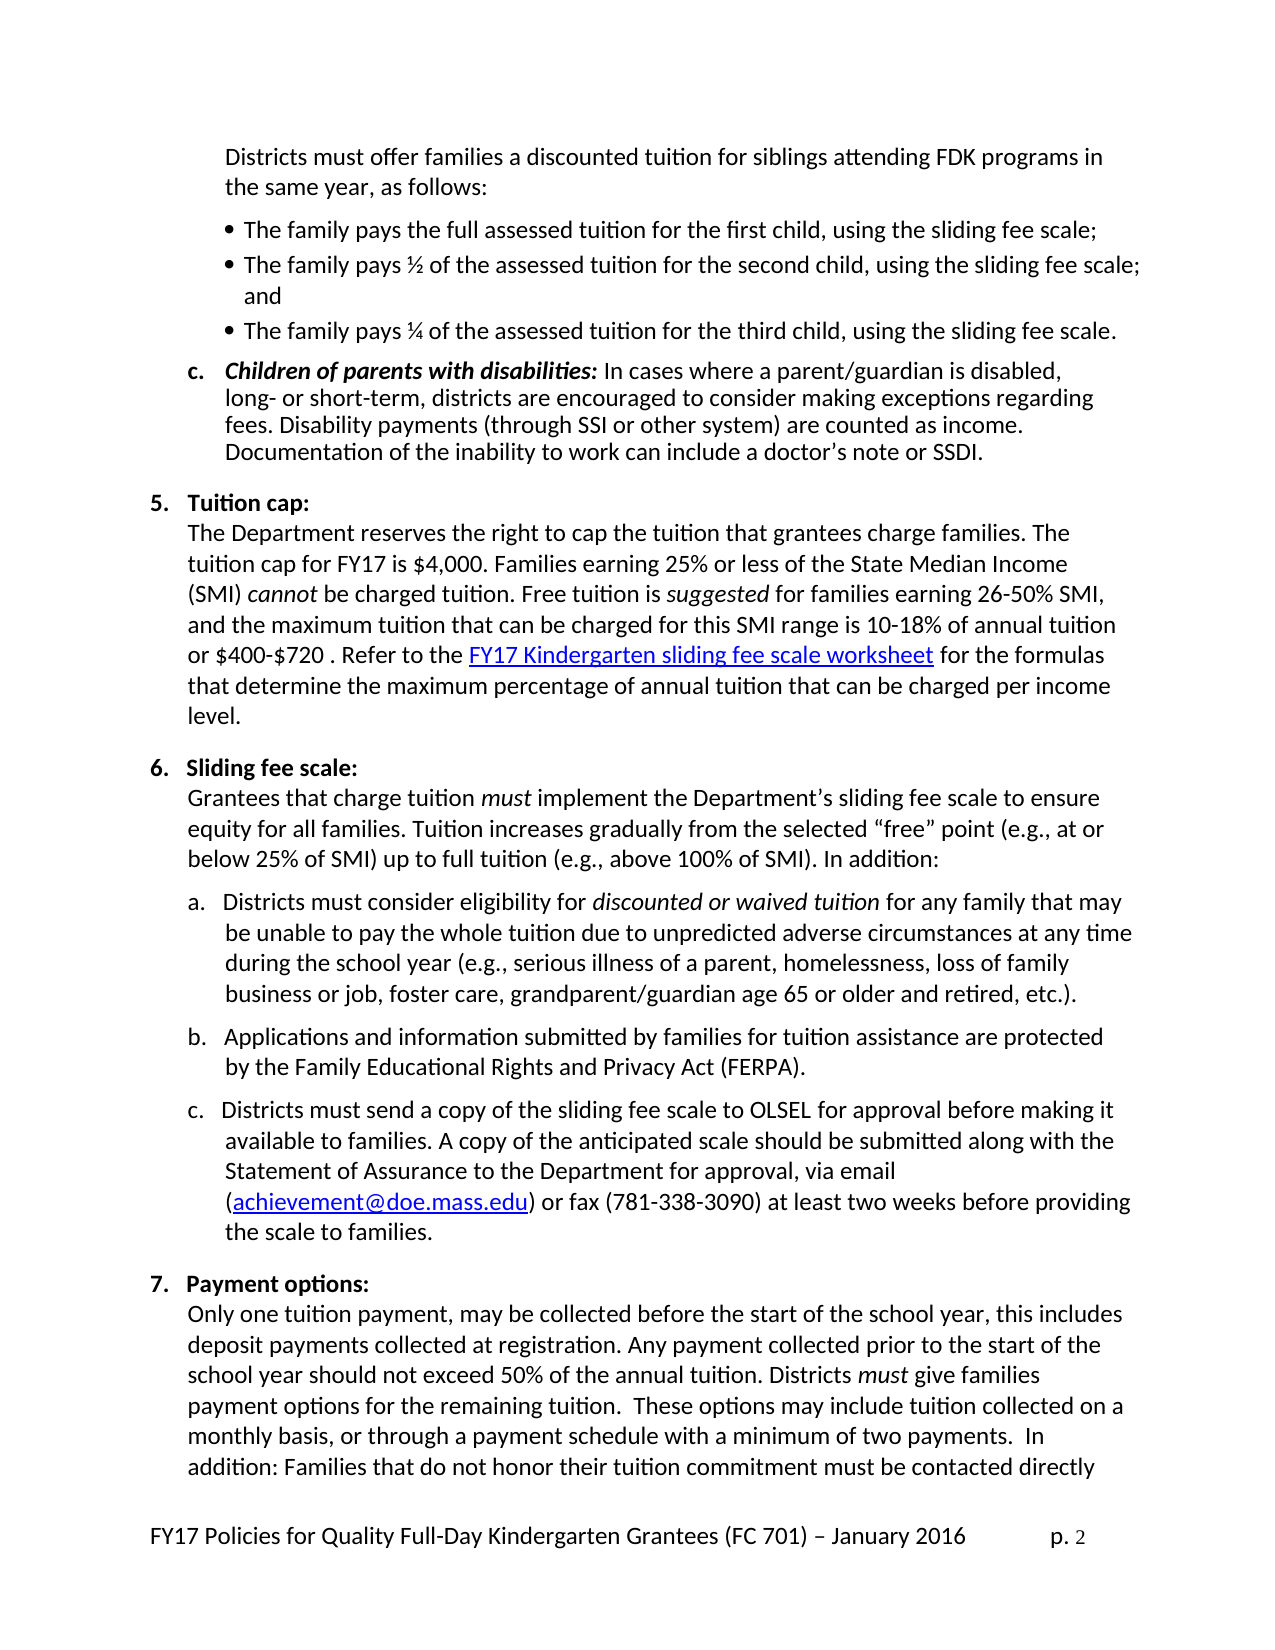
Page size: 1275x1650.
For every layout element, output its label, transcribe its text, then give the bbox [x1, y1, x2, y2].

text 7. Payment options: [150, 1268, 1125, 1298]
text c. Districts must send a copy of the sliding fee scale to OLSEL for approval before making it available to families. A copy of the anticipated scale should be submitted along with the Statement of Assurance to the Department for approval, via email (achievement@doe.mass.edu) or fax (781-338-3090) at least two weeks before providing the scale to families. [187, 1094, 1134, 1247]
text Districts must offer families a discounted tuition for siblings attending FDK programs in the same year, as follows: [225, 141, 1125, 202]
list The family pays ½ of the assessed tuition for the second child, using the sliding fee scale; and [225, 249, 1162, 310]
list Children of parents with disabilities: In cases where a parent/guardian is disabled, long- or short-term, districts are encouraged to consider making exceptions regarding fees. Disability payments (through SSI or other system) are counted as income. Documentation of the inability to work can include a doctor’s note or SSDI. [187, 358, 1125, 466]
list The family pays ¼ of the assessed tuition for the third child, using the sliding fee scale. [225, 315, 1162, 345]
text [187, 1298, 1125, 1481]
list The family pays the full assessed tuition for the first child, using the sliding fee scale; [225, 214, 1162, 245]
text b. Applications and information submitted by families for tuition assistance are protected by the Family Educational Rights and Privacy Act (FERPA). [187, 1021, 1134, 1082]
text a. Districts must consider eligibility for discounted or waived tuition for any family that may be unable to pay the whole tuition due to unpredicted adverse circumstances at any time during the school year (e.g., serious illness of a parent, homelessness, loss of family business or job, foster care, grandparent/guardian age 65 or older and retired, etc.). [187, 886, 1134, 1008]
list Tuition cap: [150, 487, 1125, 517]
text The Department reserves the right to cap the tuition that grantees charge families. The tuition cap for FY17 is $4,000. Families earning 25% or less of the State Median Income (SMI) cannot be charged tuition. Free tuition is suggested for families earning 26-50% SMI, and the maximum tuition that can be charged for this SMI range is 10-18% of annual tuition or $400-$720 . Refer to the FY17 Kindergarten sliding fee scale worksheet for the formulas that determine the maximum percentage of annual tuition that can be charged per income level. [187, 517, 1125, 731]
text 6. Sliding fee scale: Grantees that charge tuition must implement the Department’s sliding fee scale to ensure equity for all families. Tuition increases gradually from the selected “free” point (e.g., at or below 25% of SMI) up to full tuition (e.g., above 100% of SMI). In addition: [150, 752, 1134, 874]
